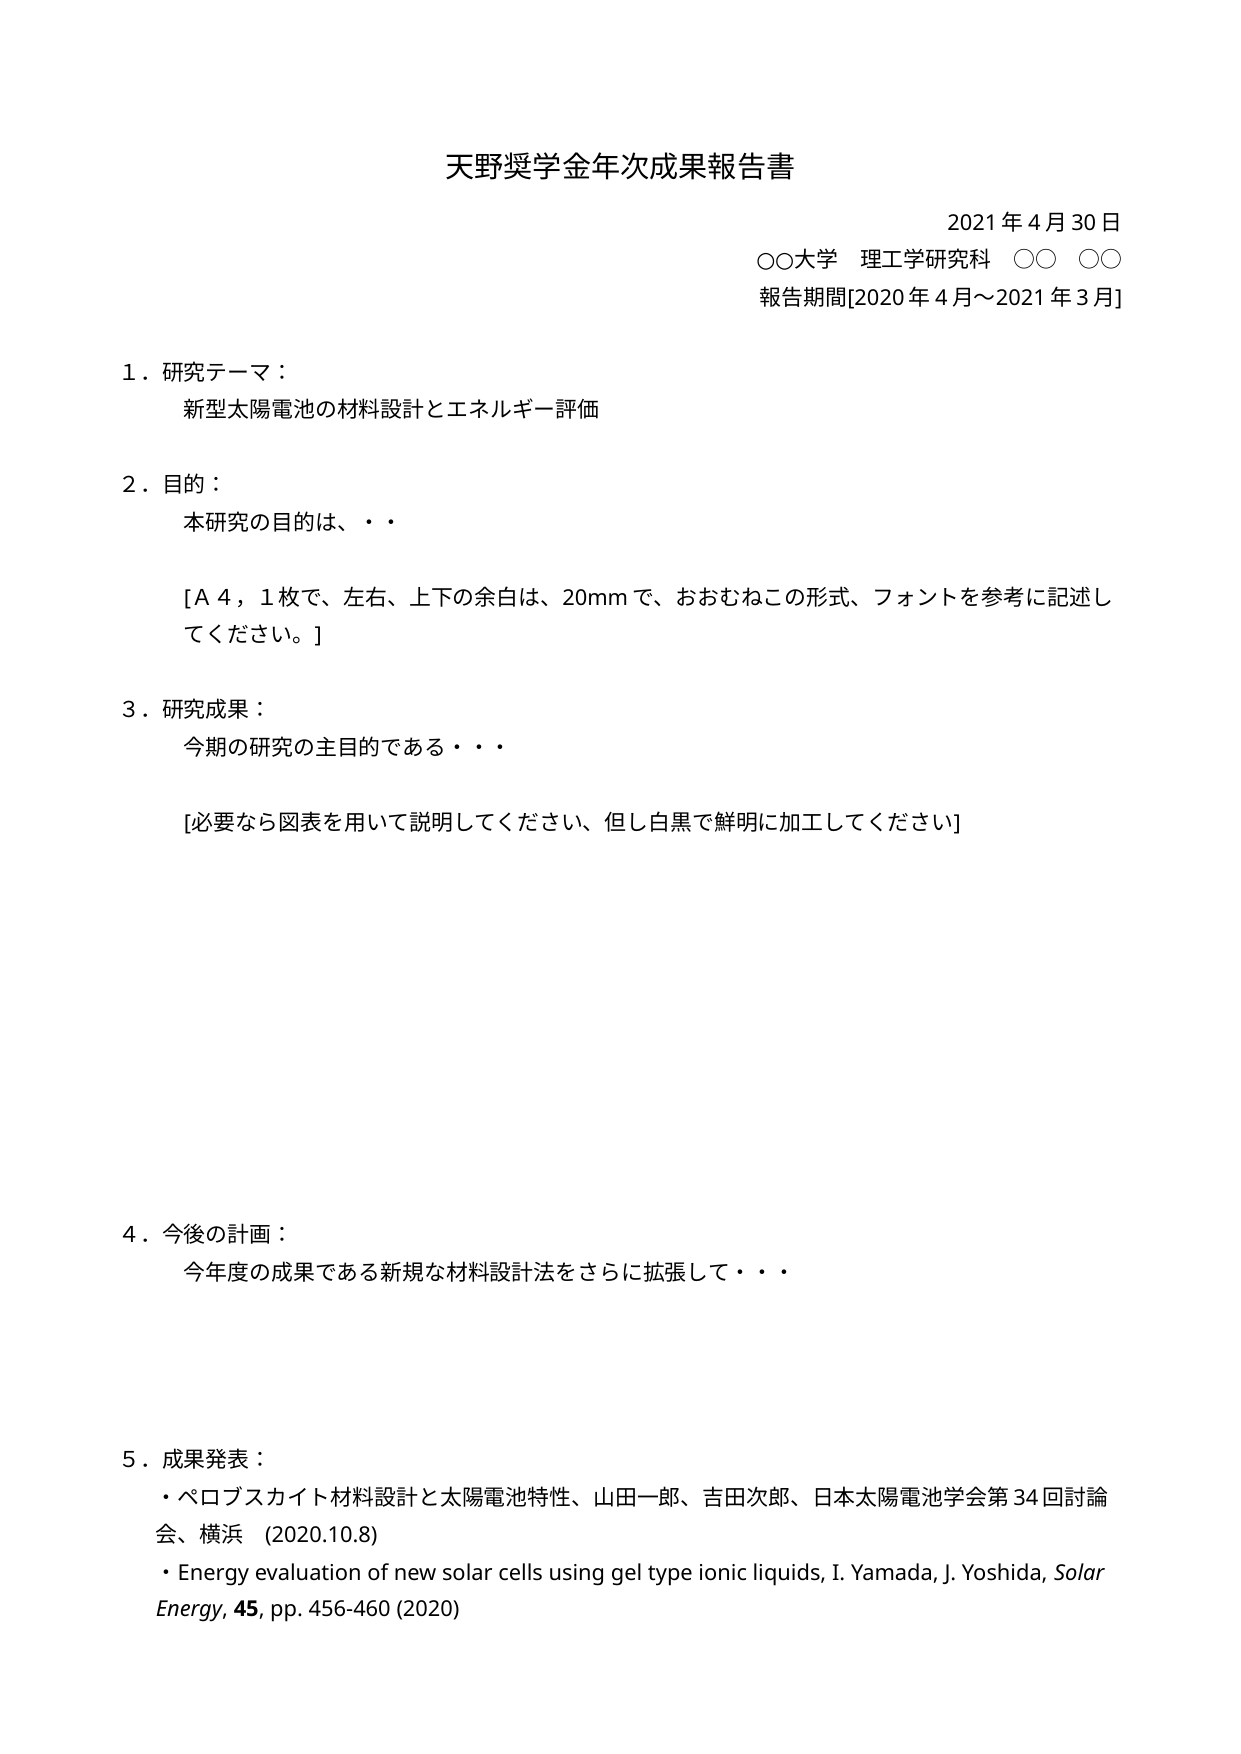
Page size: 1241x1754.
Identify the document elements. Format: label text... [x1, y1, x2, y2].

list ・ペロブスカイト材料設計と太陽電池特性、山田一郎、吉田次郎、日本太陽電池学会第34回討論会、横浜 (2020.10.8) [156, 1477, 1122, 1552]
text 今年度の成果である新規な材料設計法をさらに拡張して・・・ [118, 1252, 1122, 1289]
text 天野奨学金年次成果報告書 [118, 127, 1122, 202]
text １．研究テーマ： [118, 352, 1122, 389]
text ２．目的： [118, 464, 1122, 502]
text 報告期間[2020年4月～2021年3月] [118, 277, 1122, 314]
text 本研究の目的は、・・ [118, 502, 1122, 539]
text [必要なら図表を用いて説明してください、但し白黒で鮮明に加工してください] [118, 802, 1122, 839]
text 今期の研究の主目的である・・・ [118, 727, 1122, 764]
text ○○大学 理工学研究科 ○○ ○○ [118, 239, 1122, 277]
text 新型太陽電池の材料設計とエネルギー評価 [118, 389, 1122, 427]
list ・Energy evaluation of new solar cells using gel type ionic liquids, I. Yamada, J. Yoshida, Solar Energy, 45, pp. 456-460 (2020) [156, 1552, 1122, 1627]
text ５．成果発表： [118, 1439, 1122, 1477]
text ３．研究成果： [118, 689, 1122, 727]
text 2021年4月30日 [118, 202, 1122, 239]
text ４．今後の計画： [118, 1214, 1122, 1252]
text [Ａ４，１枚で、左右、上下の余白は、20mmで、おおむねこの形式、フォントを参考に記述してください。] [184, 577, 1122, 652]
